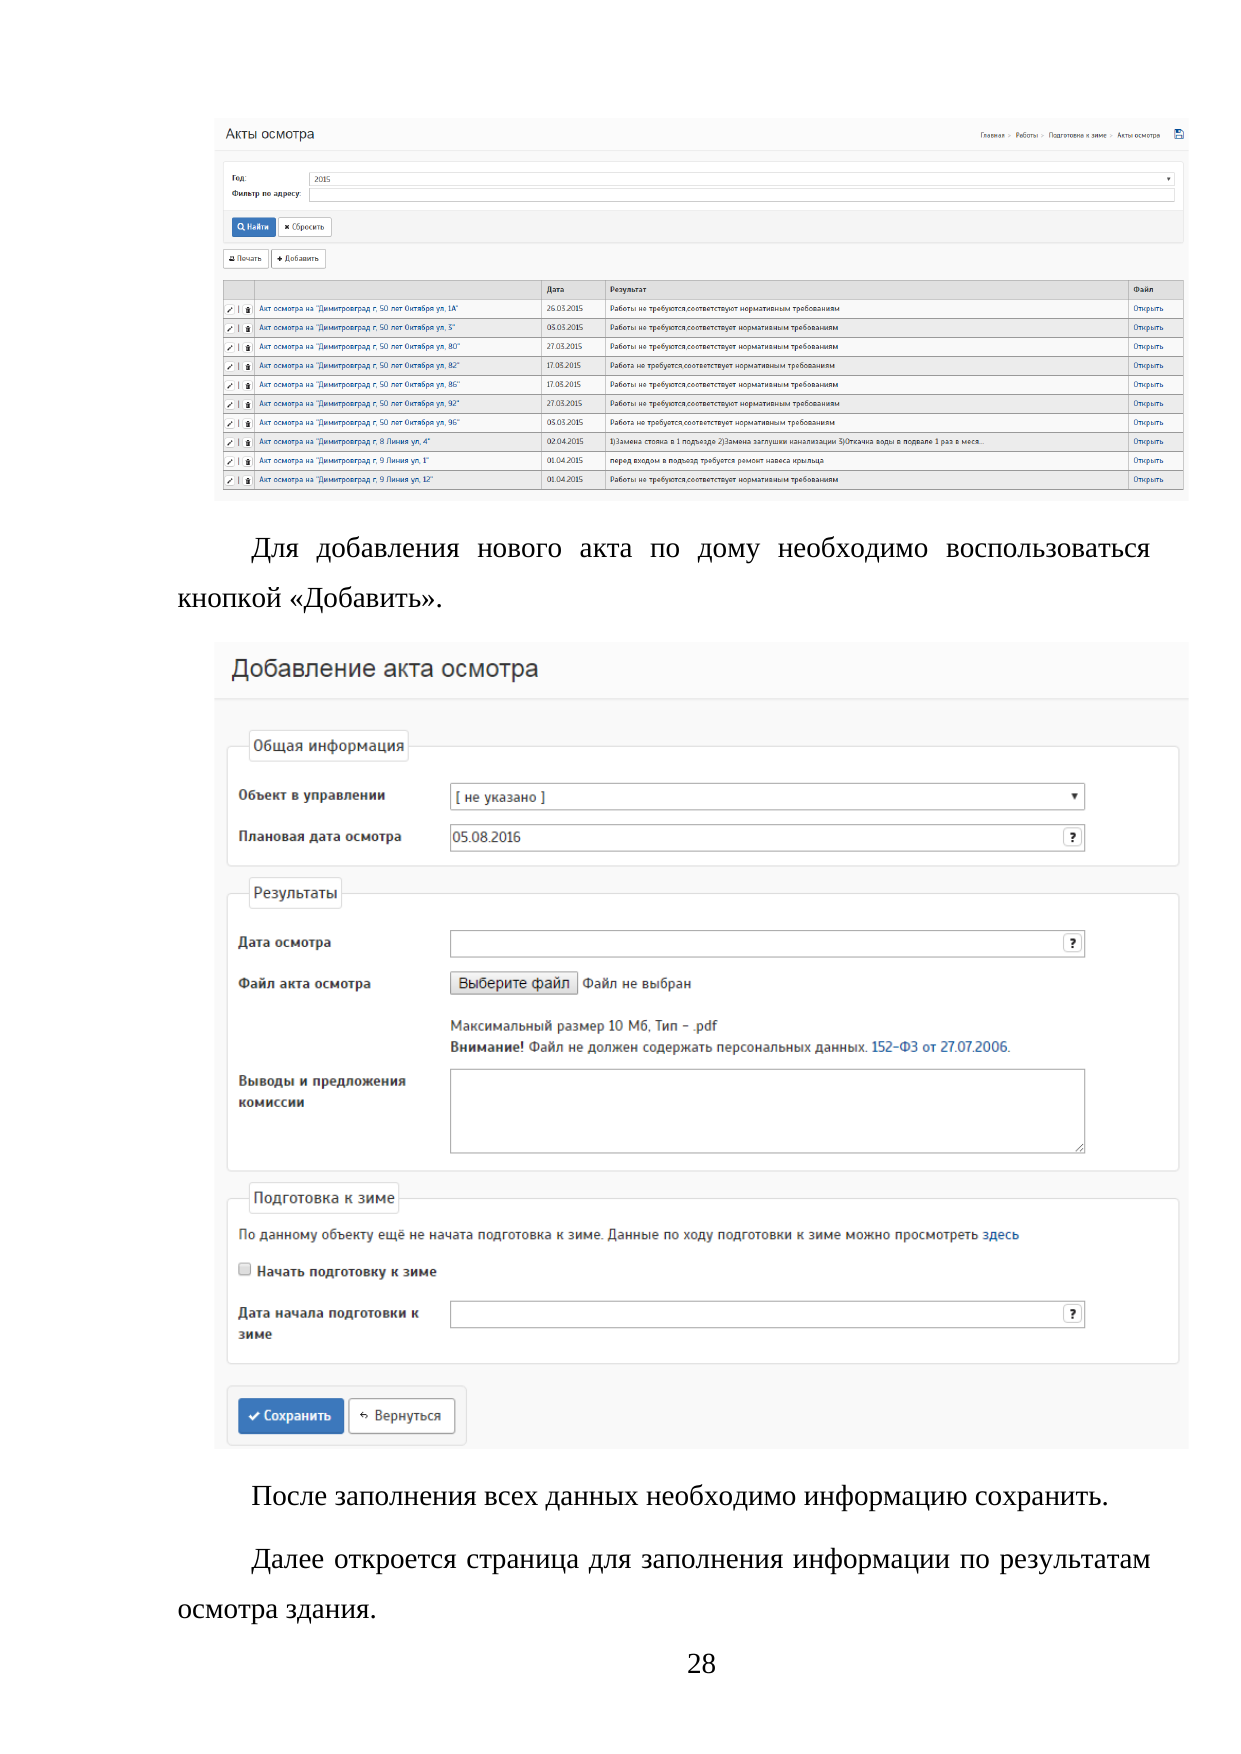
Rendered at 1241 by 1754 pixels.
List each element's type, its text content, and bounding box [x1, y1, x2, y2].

text Для добавления нового акта по дому необходимо воспользоваться кнопкой «Добавить». [177, 530, 1152, 613]
text Далее откроется страница для заполнения информации по результатам осмотра здания. [177, 1541, 1152, 1625]
text После заполнения всех данных необходимо информацию сохранить. [177, 1478, 1152, 1512]
